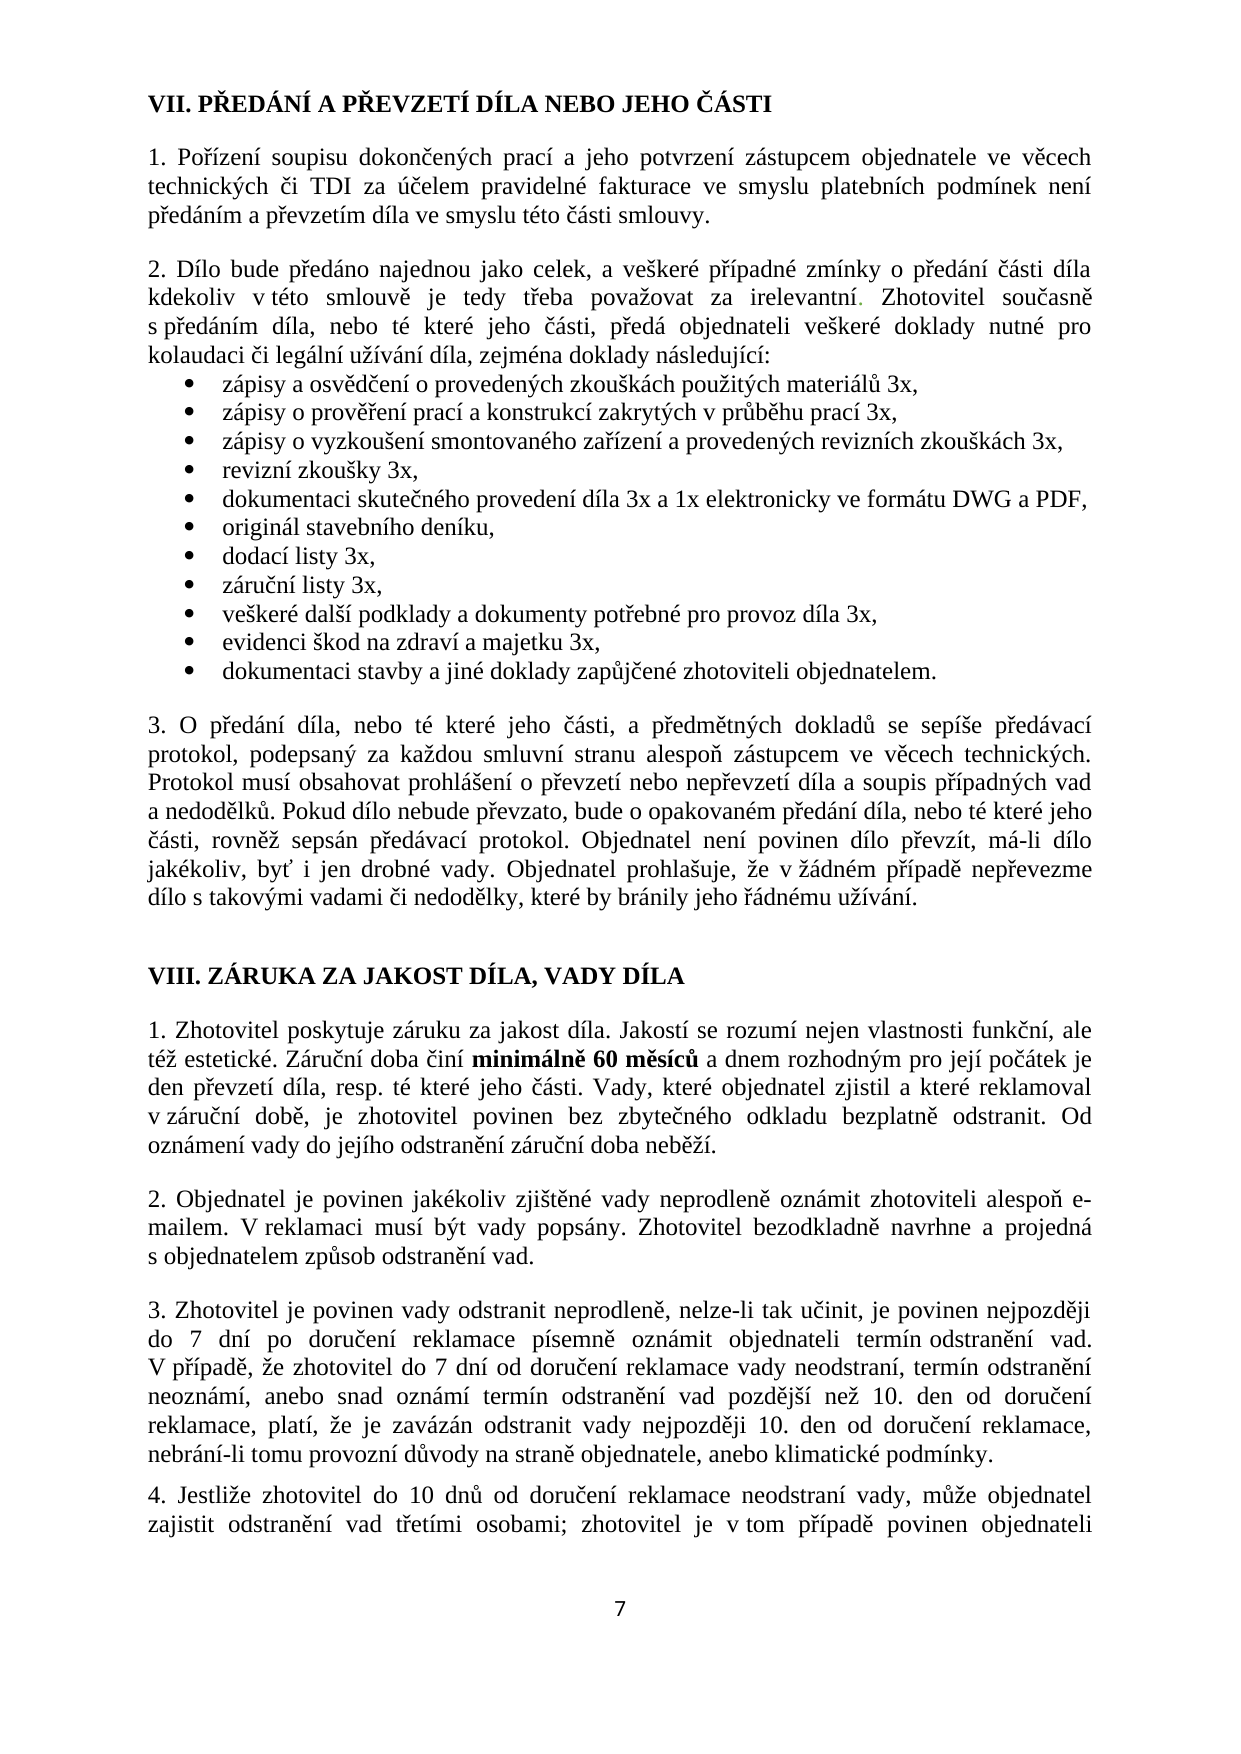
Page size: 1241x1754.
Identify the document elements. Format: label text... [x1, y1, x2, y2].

text 2. Dílo bude předáno najednou jako celek, a veškeré případné zmínky o předání části díla kdekoliv v této smlouvě je tedy třeba považovat za irelevantní. Zhotovitel současně s předáním díla, nebo té které jeho části, předá objednateli veškeré doklady nutné pro kolaudaci či legální užívání díla, zejména doklady následující: [148, 254, 1092, 369]
text 1. Zhotovitel poskytuje záruku za jakost díla. Jakostí se rozumí nejen vlastnosti funkční, ale též estetické. Záruční doba činí minimálně 60 měsíců a dnem rozhodným pro její počátek je den převzetí díla, resp. té které jeho části. Vady, které objednatel zjistil a které reklamoval v záruční době, je zhotovitel povinen bez zbytečného odkladu bezplatně odstranit. Od oznámení vady do jejího odstranění záruční doba neběží. [148, 1015, 1092, 1159]
text 3. Zhotovitel je povinen vady odstranit neprodleně, nelze-li tak učinit, je povinen nejpozději do 7 dní po doručení reklamace písemně oznámit objednateli termín odstranění vad. V případě, že zhotovitel do 7 dní od doručení reklamace vady neodstraní, termín odstranění neoznámí, anebo snad oznámí termín odstranění vad pozdější než 10. den od doručení reklamace, platí, že je zavázán odstranit vady nejpozději 10. den od doručení reklamace, nebrání-li tomu provozní důvody na straně objednatele, anebo klimatické podmínky. [148, 1295, 1092, 1467]
list dokumentaci skutečného provedení díla 3x a 1x elektronicky ve formátu DWG a PDF, [185, 484, 1092, 512]
text 2. Objednatel je povinen jakékoliv zjištěné vady neprodleně oznámit zhotoviteli alespoň e-mailem. V reklamaci musí být vady popsány. Zhotovitel bezodkladně navrhne a projedná s objednatelem způsob odstranění vad. [148, 1184, 1092, 1270]
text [148, 1480, 1092, 1537]
list zápisy o vyzkoušení smontovaného zařízení a provedených revizních zkouškách 3x, [185, 426, 1092, 455]
text VII. PŘEDÁNÍ A PŘEVZETÍ DÍLA NEBO JEHO ČÁSTI [148, 89, 1092, 117]
list zápisy a osvědčení o provedených zkouškách použitých materiálů 3x, [185, 369, 1092, 397]
text 3. O předání díla, nebo té které jeho části, a předmětných dokladů se sepíše předávací protokol, podepsaný za každou smluvní stranu alespoň zástupcem ve věcech technických. Protokol musí obsahovat prohlášení o převzetí nebo nepřevzetí díla a soupis případných vad a nedodělků. Pokud dílo nebude převzato, bude o opakovaném předání díla, nebo té které jeho části, rovněž sepsán předávací protokol. Objednatel není povinen dílo převzít, má-li dílo jakékoliv, byť i jen drobné vady. Objednatel prohlašuje, že v žádném případě nepřevezme dílo s takovými vadami či nedodělky, které by bránily jeho řádnému užívání. [148, 710, 1092, 911]
list záruční listy 3x, [185, 570, 1092, 599]
list revizní zkoušky 3x, [185, 455, 1092, 484]
list dodací listy 3x, [185, 541, 1092, 570]
text 1. Pořízení soupisu dokončených prací a jeho potvrzení zástupcem objednatele ve věcech technických či TDI za účelem pravidelné fakturace ve smyslu platebních podmínek není předáním a převzetím díla ve smyslu této části smlouvy. [148, 142, 1092, 229]
list evidenci škod na zdraví a majetku 3x, [185, 627, 1092, 656]
list originál stavebního deníku, [185, 512, 1092, 541]
text VIII. ZÁRUKA ZA JAKOST DÍLA, VADY DÍLA [148, 961, 1092, 990]
list veškeré další podklady a dokumenty potřebné pro provoz díla 3x, [185, 599, 1092, 627]
list dokumentaci stavby a jiné doklady zapůjčené zhotoviteli objednatelem. [185, 656, 1092, 685]
list zápisy o prověření prací a konstrukcí zakrytých v průběhu prací 3x, [185, 397, 1092, 426]
